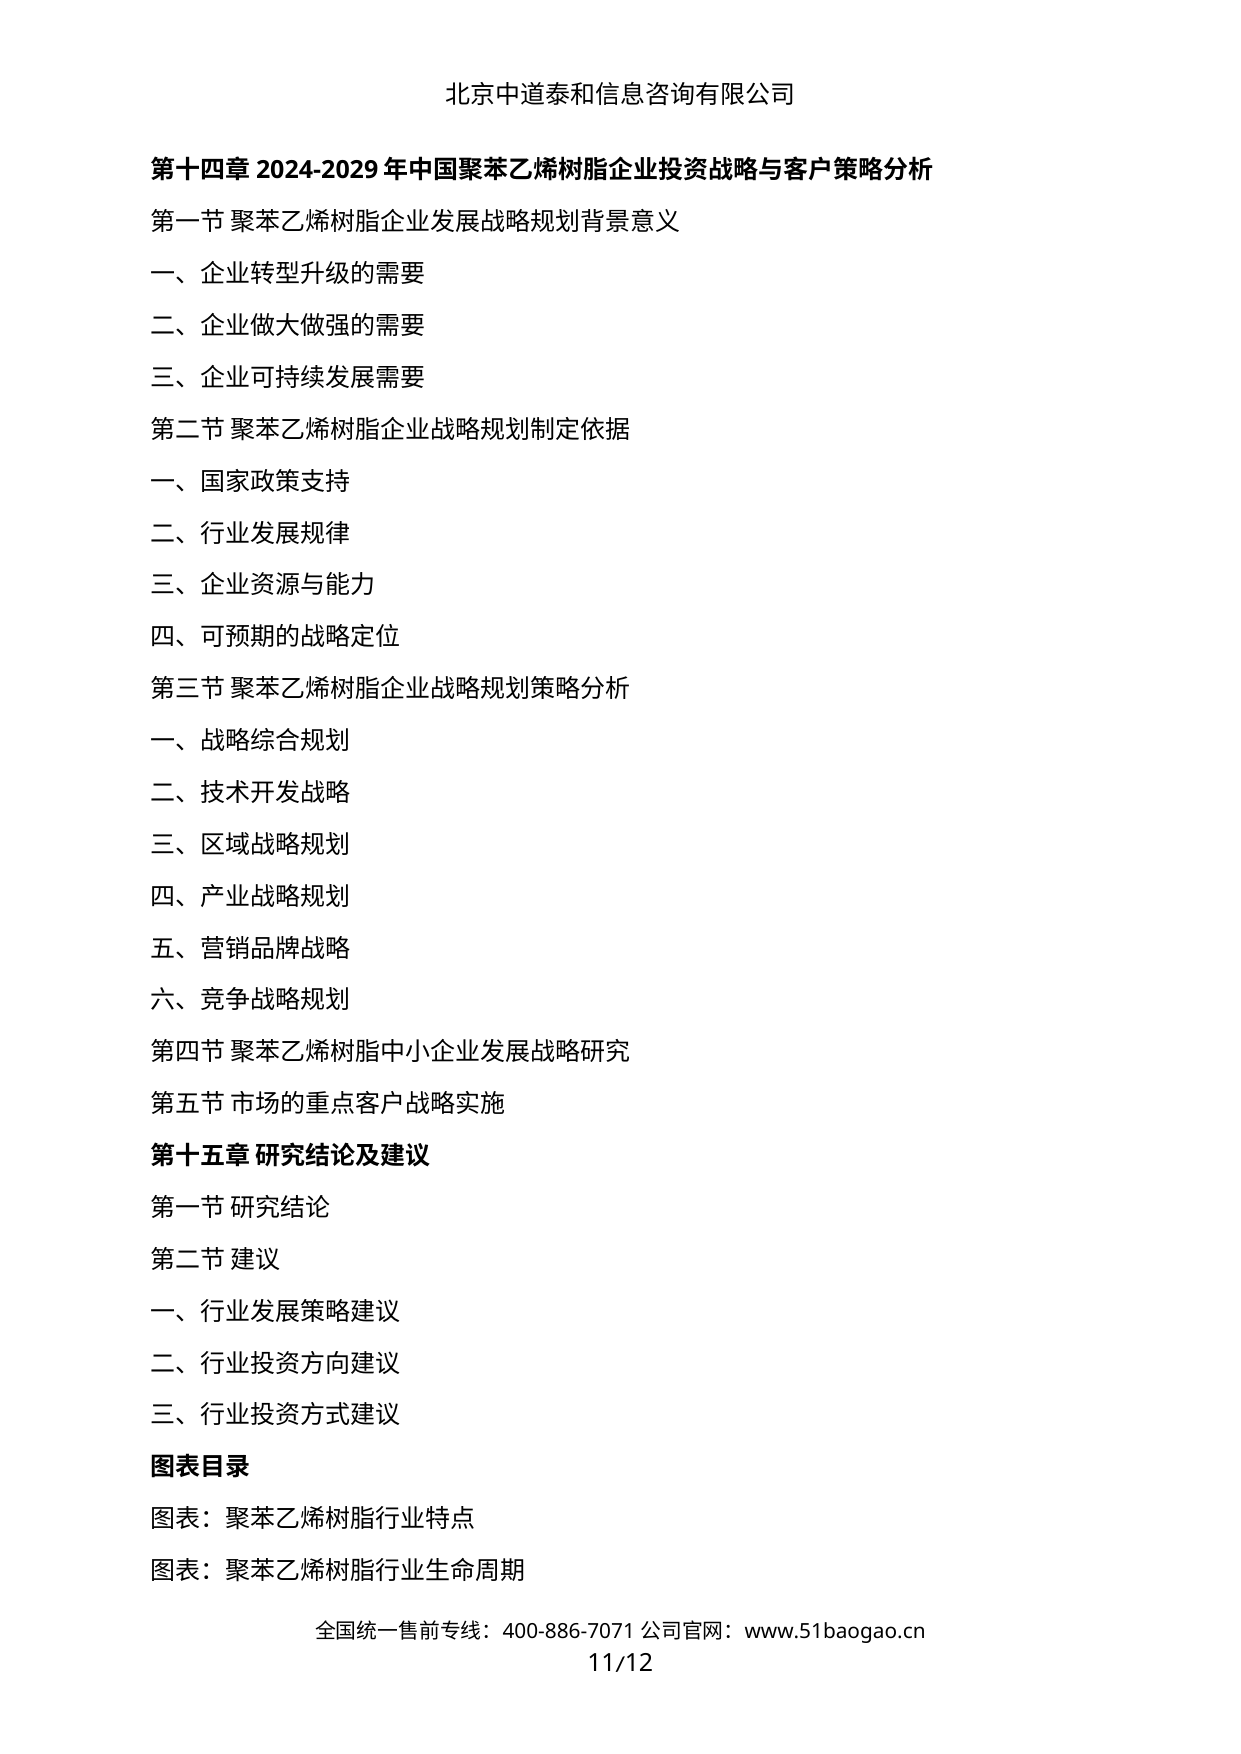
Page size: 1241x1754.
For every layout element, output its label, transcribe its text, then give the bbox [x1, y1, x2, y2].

text 图表：聚苯乙烯树脂行业特点 [150, 1499, 1090, 1535]
text 一、行业发展策略建议 [150, 1291, 1090, 1327]
text 第三节 聚苯乙烯树脂企业战略规划策略分析 [150, 669, 1090, 705]
text 第一节 研究结论 [150, 1187, 1090, 1224]
text 一、战略综合规划 [150, 721, 1090, 757]
text 第五节 市场的重点客户战略实施 [150, 1084, 1090, 1120]
text 三、企业资源与能力 [150, 565, 1090, 601]
text 一、企业转型升级的需要 [150, 254, 1090, 290]
text 图表：聚苯乙烯树脂行业生命周期 [150, 1551, 1090, 1587]
text 第二节 聚苯乙烯树脂企业战略规划制定依据 [150, 409, 1090, 446]
text 四、可预期的战略定位 [150, 617, 1090, 653]
text 四、产业战略规划 [150, 876, 1090, 912]
text 三、企业可持续发展需要 [150, 357, 1090, 394]
text 二、企业做大做强的需要 [150, 306, 1090, 342]
text 图表目录 [150, 1447, 1090, 1483]
text 六、竞争战略规划 [150, 980, 1090, 1016]
text 第一节 聚苯乙烯树脂企业发展战略规划背景意义 [150, 202, 1090, 238]
text 第二节 建议 [150, 1239, 1090, 1276]
text 一、国家政策支持 [150, 461, 1090, 497]
text 第四节 聚苯乙烯树脂中小企业发展战略研究 [150, 1032, 1090, 1068]
text 第十四章 2024-2029年中国聚苯乙烯树脂企业投资战略与客户策略分析 [150, 150, 1090, 186]
text 五、营销品牌战略 [150, 928, 1090, 964]
text 第十五章 研究结论及建议 [150, 1136, 1090, 1172]
text 二、行业发展规律 [150, 513, 1090, 549]
text 三、行业投资方式建议 [150, 1395, 1090, 1431]
text 二、行业投资方向建议 [150, 1343, 1090, 1379]
text 二、技术开发战略 [150, 772, 1090, 809]
text 三、区域战略规划 [150, 824, 1090, 861]
